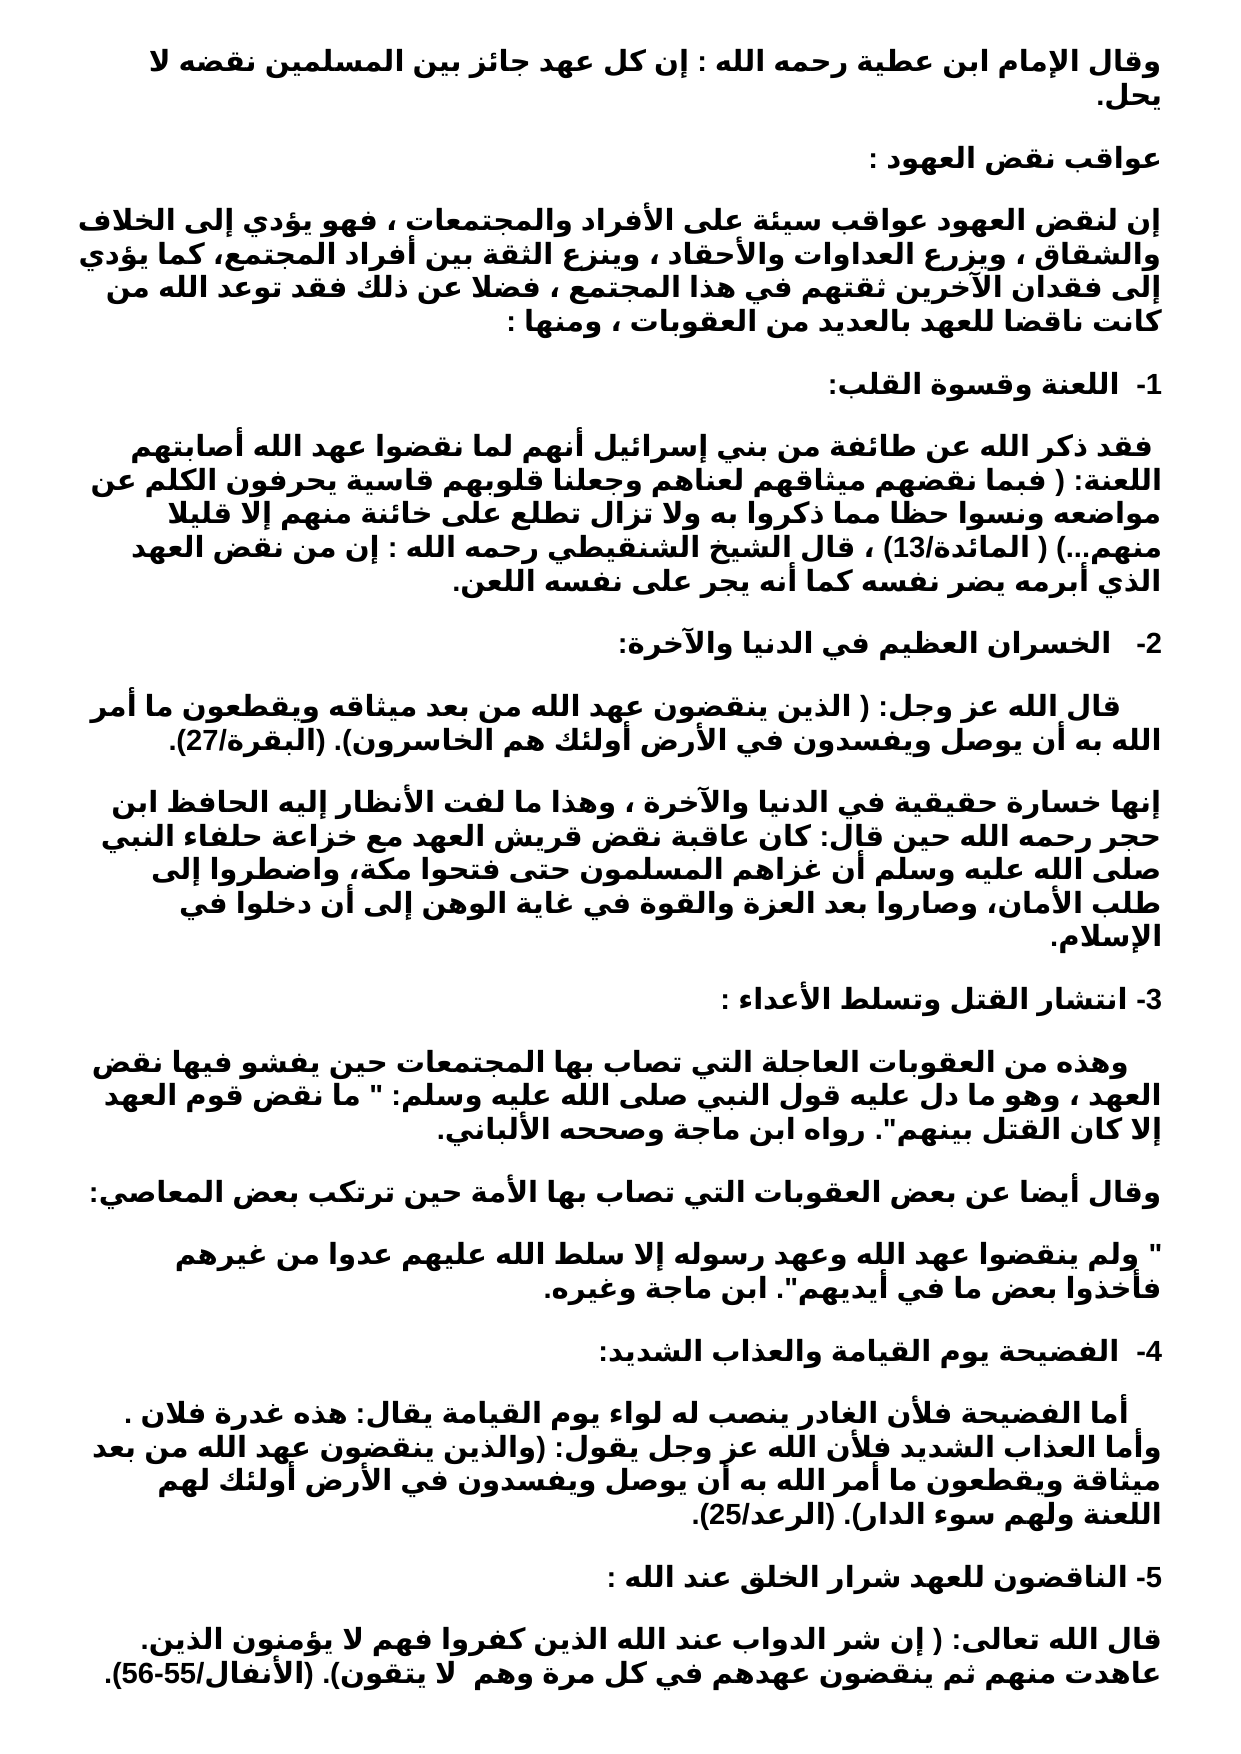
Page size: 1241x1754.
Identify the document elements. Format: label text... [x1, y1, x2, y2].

text 2- الخسران العظيم في الدنيا والآخرة: [77, 626, 1162, 660]
text إن لنقض العهود عواقب سيئة على الأفراد والمجتمعات ، فهو يؤدي إلى الخلاف والشقاق ، ويزرع العداوات والأحقاد ، وينزع الثقة بين أفراد المجتمع، كما يؤدي إلى فقدان الآخرين ثقتهم في هذا المجتمع ، فضلا عن ذلك فقد توعد الله من كانت ناقضا للعهد بالعديد من العقوبات ، ومنها : [77, 203, 1162, 337]
text وقال أيضا عن بعض العقوبات التي تصاب بها الأمة حين ترتكب بعض المعاصي: [77, 1174, 1162, 1208]
text أما الفضيحة فلأن الغادر ينصب له لواء يوم القيامة يقال: هذه غدرة فلان . وأما العذاب الشديد فلأن الله عز وجل يقول: (والذين ينقضون عهد الله من بعد ميثاقة ويقطعون ما أمر الله به أن يوصل ويفسدون في الأرض أولئك لهم اللعنة ولهم سوء الدار). (الرعد/25). [77, 1396, 1162, 1530]
text 4- الفضيحة يوم القيامة والعذاب الشديد: [77, 1333, 1162, 1367]
text قال الله عز وجل: ( الذين ينقضون عهد الله من بعد ميثاقه ويقطعون ما أمر الله به أن يوصل ويفسدون في الأرض أولئك هم الخاسرون). (البقرة/27). [77, 689, 1162, 756]
text قال الله تعالى: ( إن شر الدواب عند الله الذين كفروا فهم لا يؤمنون الذين. عاهدت منهم ثم ينقضون عهدهم في كل مرة وهم لا يتقون). (الأنفال/55-56). [77, 1622, 1162, 1689]
text " ولم ينقضوا عهد الله وعهد رسوله إلا سلط الله عليهم عدوا من غيرهم فأخذوا بعض ما في أيديهم". ابن ماجة وغيره. [77, 1237, 1162, 1304]
text إنها خسارة حقيقية في الدنيا والآخرة ، وهذا ما لفت الأنظار إليه الحافظ ابن حجر رحمه الله حين قال: كان عاقبة نقض قريش العهد مع خزاعة حلفاء النبي صلى الله عليه وسلم أن غزاهم المسلمون حتى فتحوا مكة، واضطروا إلى طلب الأمان، وصاروا بعد العزة والقوة في غاية الوهن إلى أن دخلوا في الإسلام. [77, 785, 1162, 953]
text وهذه من العقوبات العاجلة التي تصاب بها المجتمعات حين يفشو فيها نقض العهد ، وهو ما دل عليه قول النبي صلى الله عليه وسلم: " ما نقض قوم العهد إلا كان القتل بينهم". رواه ابن ماجة وصححه الألباني. [77, 1045, 1162, 1145]
text 5- الناقضون للعهد شرار الخلق عند الله : [77, 1559, 1162, 1593]
text فقد ذكر الله عن طائفة من بني إسرائيل أنهم لما نقضوا عهد الله أصابتهم اللعنة: ( فبما نقضهم ميثاقهم لعناهم وجعلنا قلوبهم قاسية يحرفون الكلم عن مواضعه ونسوا حظا مما ذكروا به ولا تزال تطلع على خائنة منهم إلا قليلا منهم...) ( المائدة/13) ، قال الشيخ الشنقيطي رحمه الله : إن من نقض العهد الذي أبرمه يضر نفسه كما أنه يجر على نفسه اللعن. [77, 429, 1162, 597]
text وقال الإمام ابن عطية رحمه الله : إن كل عهد جائز بين المسلمين نقضه لا يحل. [77, 44, 1162, 111]
text 3- انتشار القتل وتسلط الأعداء : [77, 982, 1162, 1016]
text 1- اللعنة وقسوة القلب: [77, 367, 1162, 400]
text عواقب نقض العهود : [77, 141, 1162, 174]
